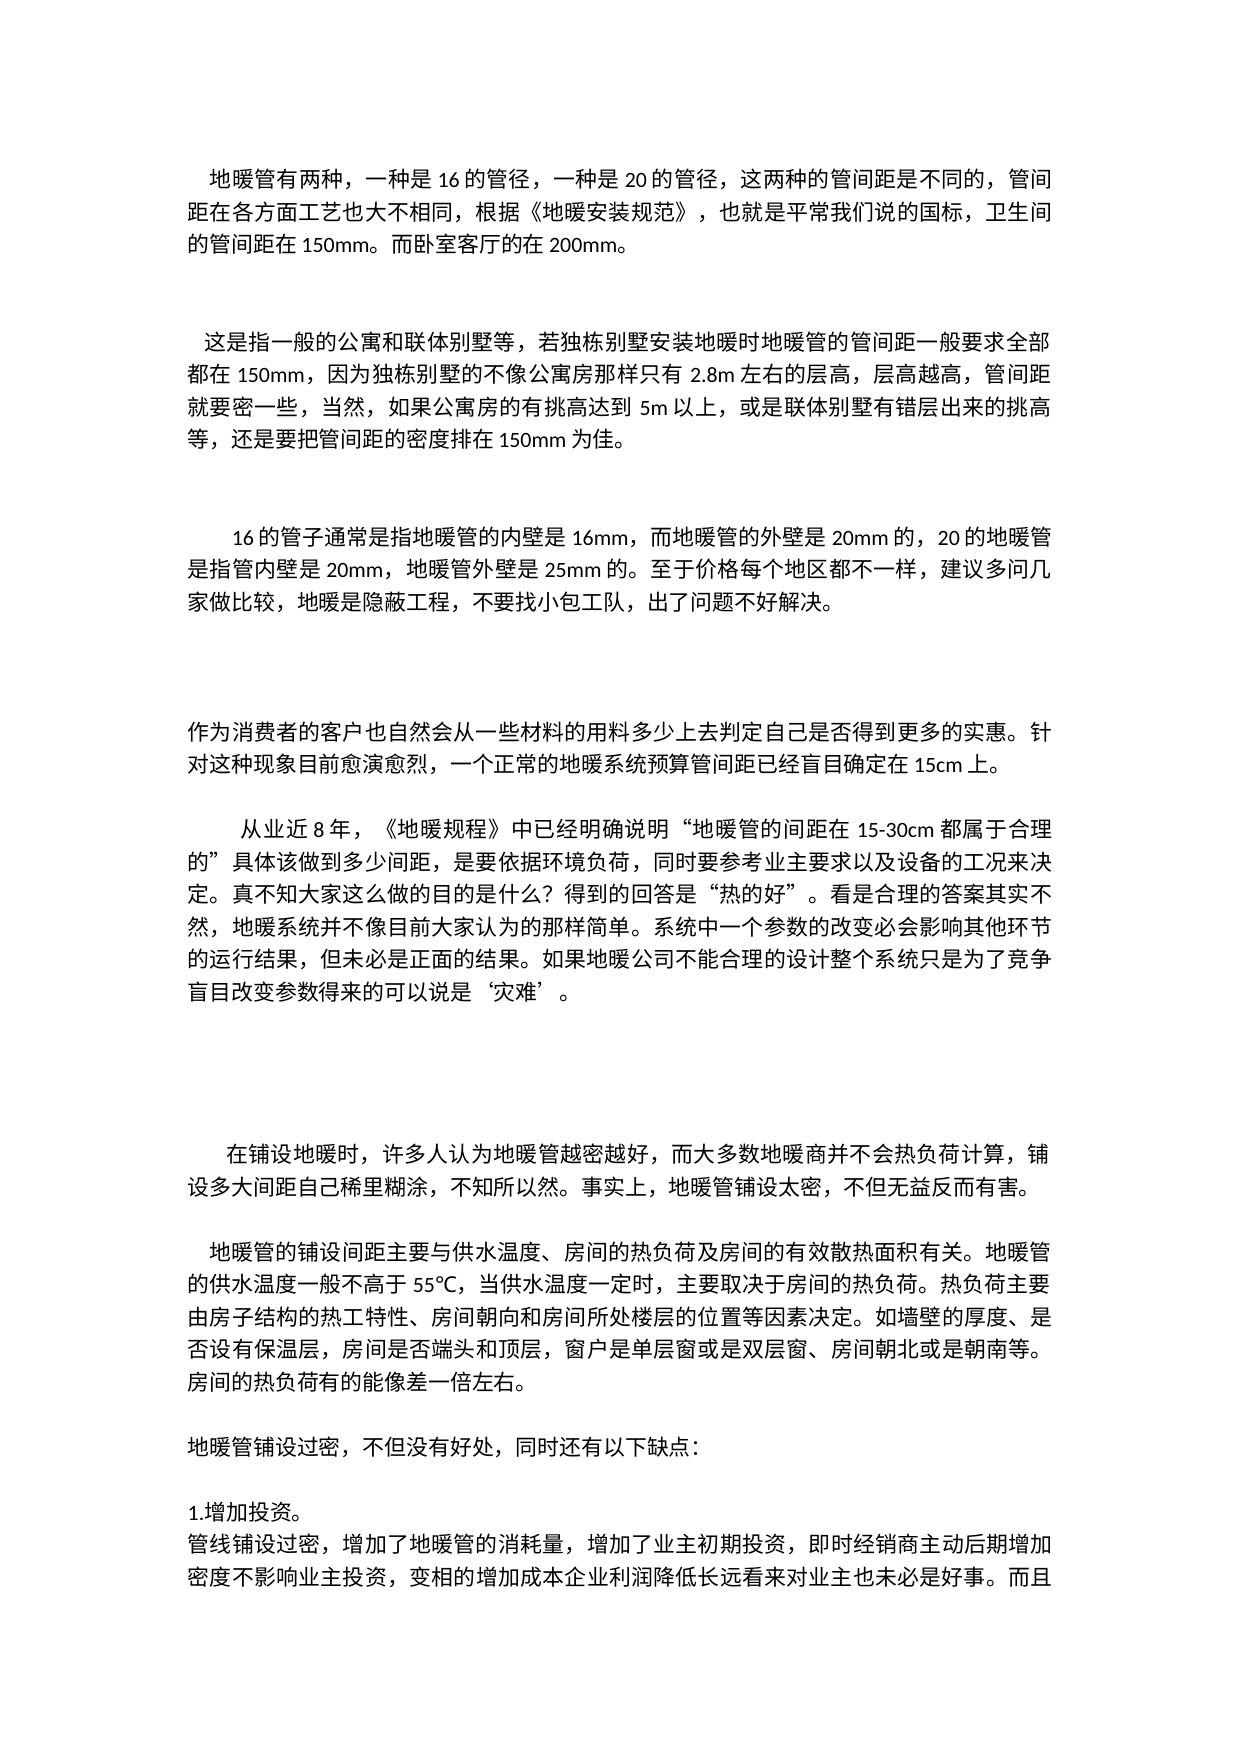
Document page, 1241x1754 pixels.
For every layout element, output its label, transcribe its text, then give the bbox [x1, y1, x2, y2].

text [187, 1527, 1053, 1592]
text 从业近8年，《地暖规程》中已经明确说明“地暖管的间距在15-30cm都属于合理的”具体该做到多少间距，是要依据环境负荷，同时要参考业主要求以及设备的工况来决定。真不知大家这么做的目的是什么？得到的回答是“热的好”。看是合理的答案其实不然，地暖系统并不像目前大家认为的那样简单。系统中一个参数的改变必会影响其他环节的运行结果，但未必是正面的结果。如果地暖公司不能合理的设计整个系统只是为了竞争盲目改变参数得来的可以说是‘灾难’。 [187, 812, 1053, 1007]
text 这是指一般的公寓和联体别墅等，若独栋别墅安装地暖时地暖管的管间距一般要求全部都在150mm，因为独栋别墅的不像公寓房那样只有2.8m左右的层高，层高越高，管间距就要密一些，当然，如果公寓房的有挑高达到5m以上，或是联体别墅有错层出来的挑高等，还是要把管间距的密度排在150mm为佳。 [187, 324, 1053, 454]
text 地暖管铺设过密，不但没有好处，同时还有以下缺点： [187, 1429, 1053, 1462]
text 16的管子通常是指地暖管的内壁是16mm，而地暖管的外壁是20mm的，20的地暖管是指管内壁是20mm，地暖管外壁是25mm的。至于价格每个地区都不一样，建议多问几家做比较，地暖是隐蔽工程，不要找小包工队，出了问题不好解决。 [187, 519, 1053, 617]
text 地暖管的铺设间距主要与供水温度、房间的热负荷及房间的有效散热面积有关。地暖管的供水温度一般不高于55℃，当供水温度一定时，主要取决于房间的热负荷。热负荷主要由房子结构的热工特性、房间朝向和房间所处楼层的位置等因素决定。如墙壁的厚度、是否设有保温层，房间是否端头和顶层，窗户是单层窗或是双层窗、房间朝北或是朝南等。房间的热负荷有的能像差一倍左右。 [187, 1234, 1053, 1397]
text 1.增加投资。 [187, 1494, 1053, 1527]
text 地暖管有两种，一种是16的管径，一种是20的管径，这两种的管间距是不同的，管间距在各方面工艺也大不相同，根据《地暖安装规范》，也就是平常我们说的国标，卫生间的管间距在150mm。而卧室客厅的在200mm。 [187, 162, 1053, 259]
text 在铺设地暖时，许多人认为地暖管越密越好，而大多数地暖商并不会热负荷计算，铺设多大间距自己稀里糊涂，不知所以然。事实上，地暖管铺设太密，不但无益反而有害。 [187, 1137, 1053, 1202]
text 作为消费者的客户也自然会从一些材料的用料多少上去判定自己是否得到更多的实惠。针对这种现象目前愈演愈烈，一个正常的地暖系统预算管间距已经盲目确定在15cm上。 [187, 714, 1053, 779]
